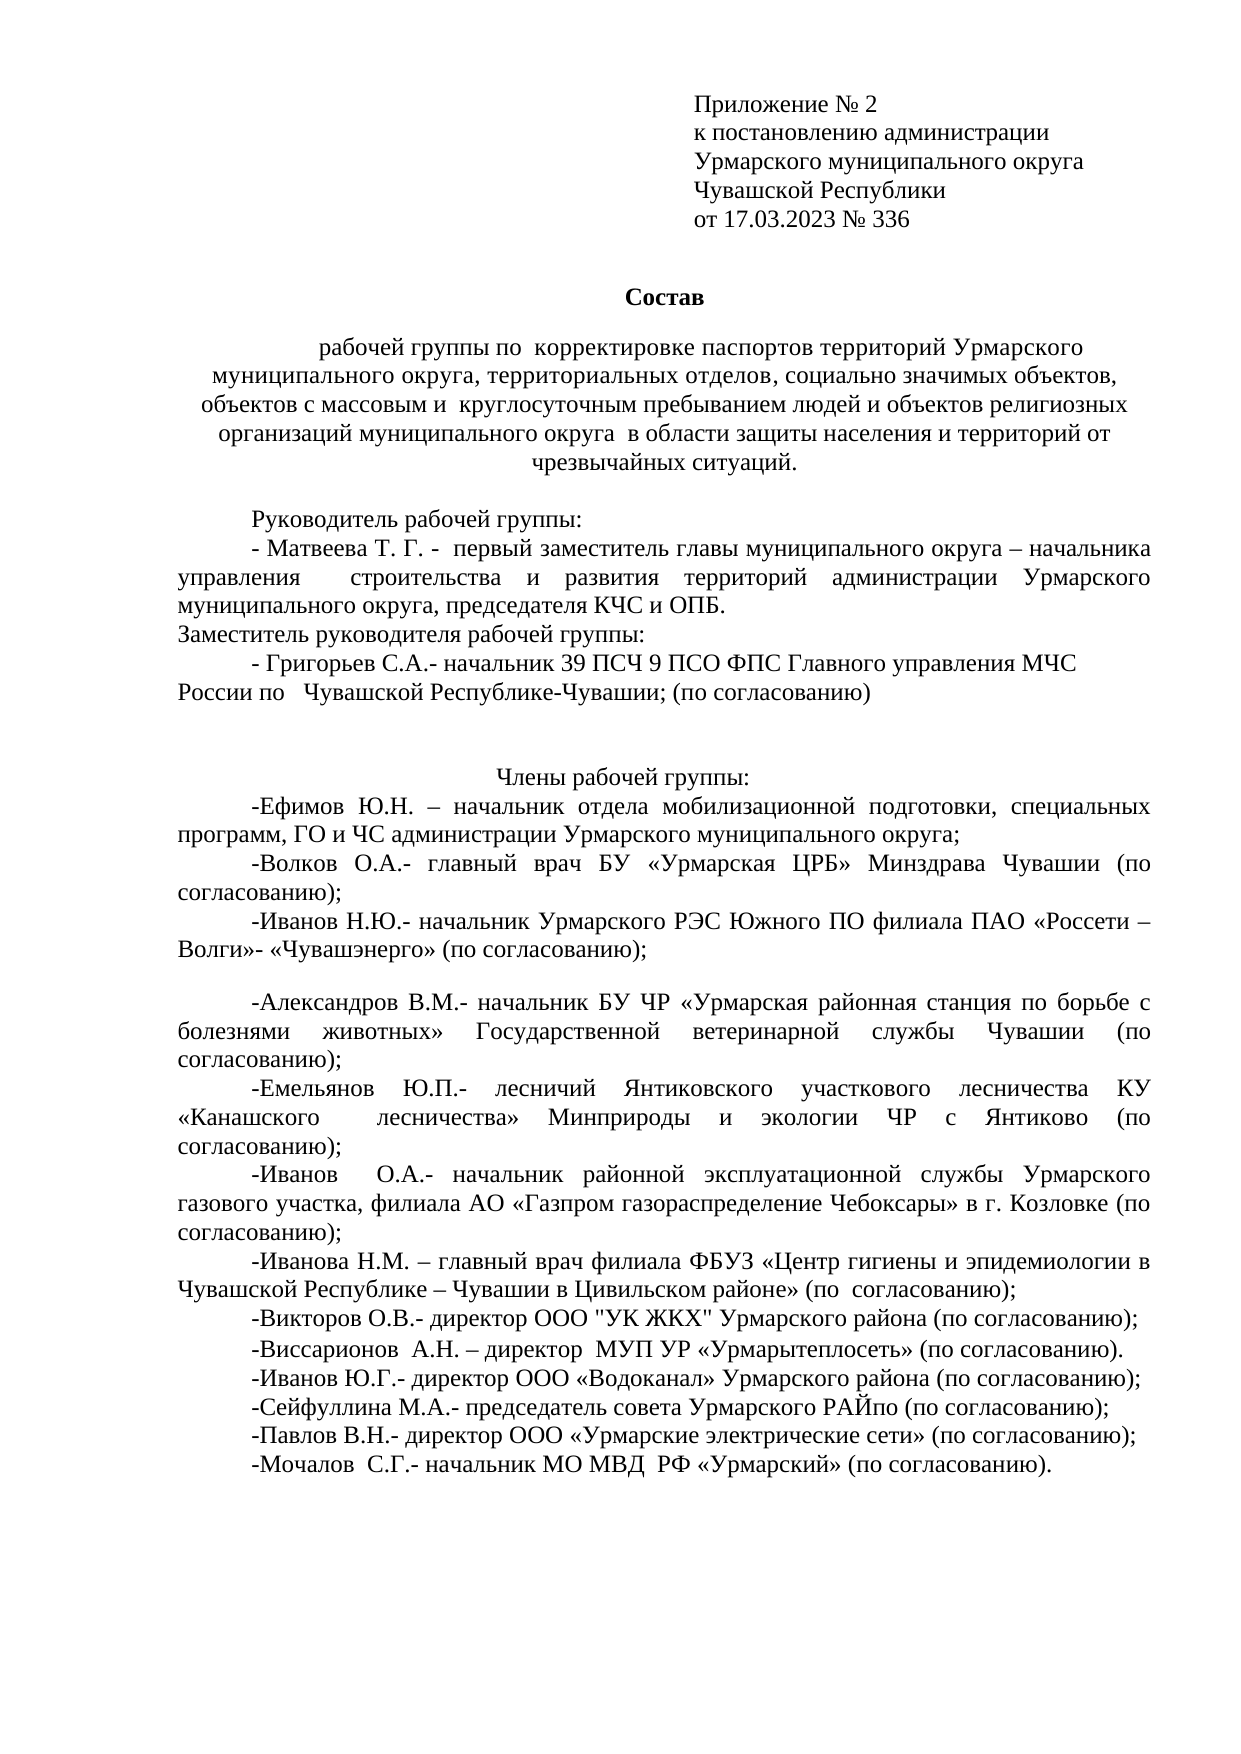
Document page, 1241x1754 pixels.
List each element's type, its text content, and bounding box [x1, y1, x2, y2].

text -Ефимов Ю.Н. – начальник отдела мобилизационной подготовки, специальных программ, ГО и ЧС администрации Урмарского муниципального округа; [177, 791, 1152, 848]
text Заместитель руководителя рабочей группы: [177, 619, 1152, 648]
text к постановлению администрации [620, 117, 1152, 146]
text Руководитель рабочей группы: [177, 504, 1152, 533]
text Урмарского муниципального округа Чувашской Республики [693, 146, 1152, 204]
text Члены рабочей группы: [177, 762, 1152, 791]
text -Иванова Н.М. – главный врач филиала ФБУЗ «Центр гигиены и эпидемиологии в Чувашской Республике – Чувашии в Цивильском районе» (по согласованию); [177, 1246, 1152, 1303]
text - Матвеева Т. Г. - первый заместитель главы муниципального округа – начальника управления строительства и развития территорий администрации Урмарского муниципального округа, председателя КЧС и ОПБ. [177, 533, 1152, 619]
text -Сейфуллина М.А.- председатель совета Урмарского РАЙпо (по согласованию); [177, 1392, 1152, 1421]
text -Иванов Н.Ю.- начальник Урмарского РЭС Южного ПО филиала ПАО «Россети – Волги»- «Чувашэнерго» (по согласованию); [177, 906, 1152, 963]
text - Григорьев С.А.- начальник 39 ПСЧ 9 ПСО ФПС Главного управления МЧС России по Чувашской Республике-Чувашии; (по согласованию) [177, 648, 1152, 705]
text -Волков О.А.- главный врач БУ «Урмарская ЦРБ» Минздрава Чувашии (по согласованию); [177, 848, 1152, 906]
text Состав [177, 282, 1152, 311]
text от 17.03.2023 № 336 [619, 204, 1152, 232]
text -Мочалов С.Г.- начальник МО МВД РФ «Урмарский» (по согласованию). [177, 1449, 1152, 1478]
text -Иванов О.А.- начальник районной эксплуатационной службы Урмарского газового участка, филиала АО «Газпром газораспределение Чебоксары» в г. Козловке (по согласованию); [177, 1159, 1152, 1246]
text -Александров В.М.- начальник БУ ЧР «Урмарская районная станция по борьбе с болезнями животных» Государственной ветеринарной службы Чувашии (по согласованию); [177, 987, 1152, 1073]
text Приложение № 2 [546, 89, 1152, 117]
text рабочей группы по корректировке паспортов территорий Урмарского муниципального округа, территориальных отделов, социально значимых объектов, объектов с массовым и круглосуточным пребыванием людей и объектов религиозных организаций муниципального округа в области защиты населения и территорий от чрезвычайных ситуаций. [177, 332, 1152, 475]
text -Павлов В.Н.- директор ООО «Урмарские электрические сети» (по согласованию); [177, 1421, 1152, 1449]
text -Виссарионов А.Н. – директор МУП УР «Урмарытеплосеть» (по согласованию). [177, 1332, 1152, 1363]
text -Викторов О.В.- директор ООО "УК ЖКХ" Урмарского района (по согласованию); [177, 1303, 1152, 1332]
text -Иванов Ю.Г.- директор ООО «Водоканал» Урмарского района (по согласованию); [177, 1363, 1152, 1392]
text -Емельянов Ю.П.- лесничий Янтиковского участкового лесничества КУ «Канашского лесничества» Минприроды и экологии ЧР с Янтиково (по согласованию); [177, 1073, 1152, 1159]
